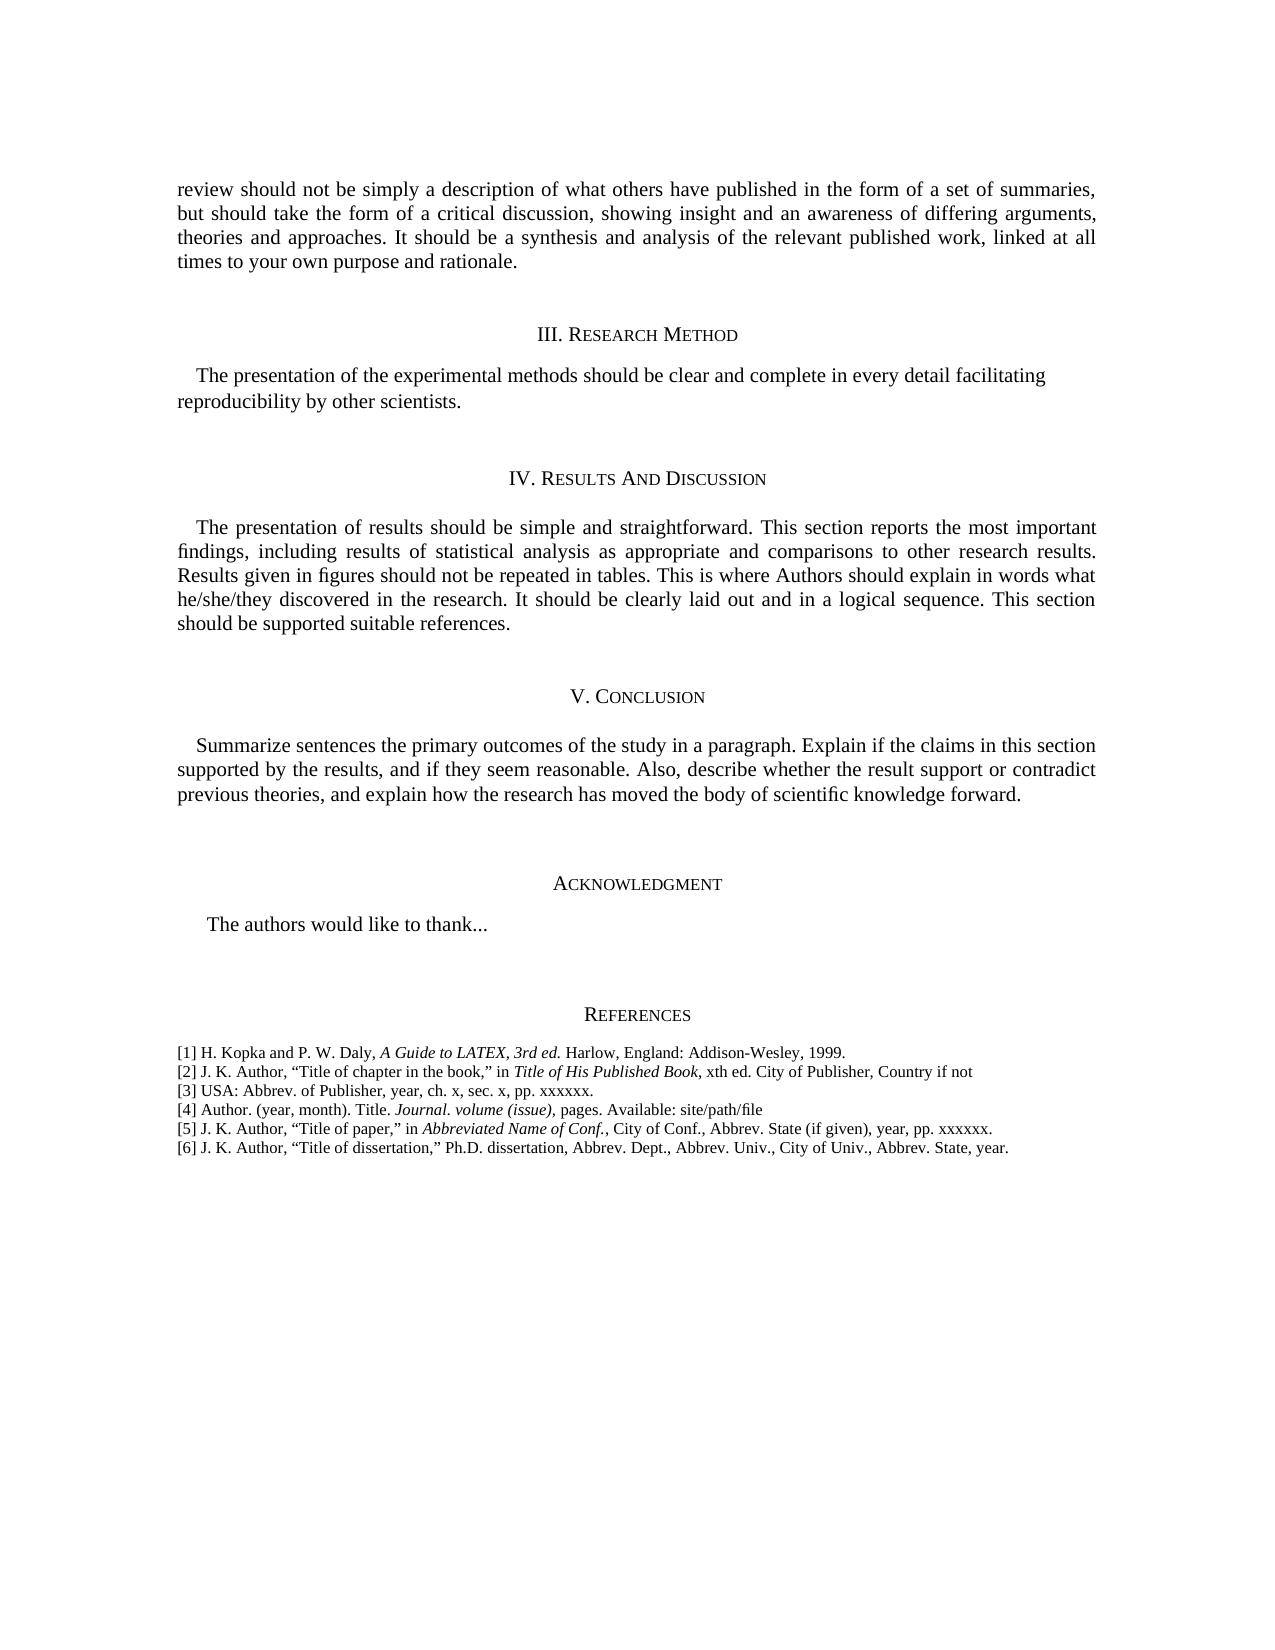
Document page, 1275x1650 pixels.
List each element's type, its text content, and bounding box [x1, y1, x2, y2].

text The authors would like to thank... [177, 912, 1098, 936]
text [2] J. K. Author, “Title of chapter in the book,” in Title of His Published Book, xth ed. City of Publisher, Country if not [177, 1062, 1098, 1081]
text [4] Author. (year, month). Title. Journal. volume (issue), pages. Available: site/path/ﬁle [177, 1100, 1098, 1119]
text IV. Results And Discussion [177, 466, 1098, 490]
text The presentation of results should be simple and straightforward. This section reports the most important ﬁndings, including results of statistical analysis as appropriate and comparisons to other research results. Results given in ﬁgures should not be repeated in tables. This is where Authors should explain in words what he/she/they discovered in the research. It should be clearly laid out and in a logical sequence. This section should be supported suitable references. [177, 515, 1098, 635]
text The presentation of the experimental methods should be clear and complete in every detail facilitating reproducibility by other scientists. [177, 363, 1098, 413]
text Acknowledgment [177, 871, 1098, 895]
text [5] J. K. Author, “Title of paper,” in Abbreviated Name of Conf., City of Conf., Abbrev. State (if given), year, pp. xxxxxx. [177, 1119, 1098, 1138]
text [177, 177, 1098, 273]
text [3] USA: Abbrev. of Publisher, year, ch. x, sec. x, pp. xxxxxx. [177, 1081, 1098, 1100]
text III. Research Method [177, 322, 1098, 346]
text References [177, 1002, 1098, 1026]
text [1] H. Kopka and P. W. Daly, A Guide to LATEX, 3rd ed. Harlow, England: Addison-Wesley, 1999. [177, 1042, 1098, 1062]
text Summarize sentences the primary outcomes of the study in a paragraph. Explain if the claims in this section supported by the results, and if they seem reasonable. Also, describe whether the result support or contradict previous theories, and explain how the research has moved the body of scientiﬁc knowledge forward. [177, 733, 1098, 806]
text [6] J. K. Author, “Title of dissertation,” Ph.D. dissertation, Abbrev. Dept., Abbrev. Univ., City of Univ., Abbrev. State, year. [177, 1138, 1098, 1157]
text V. Conclusion [177, 684, 1098, 708]
